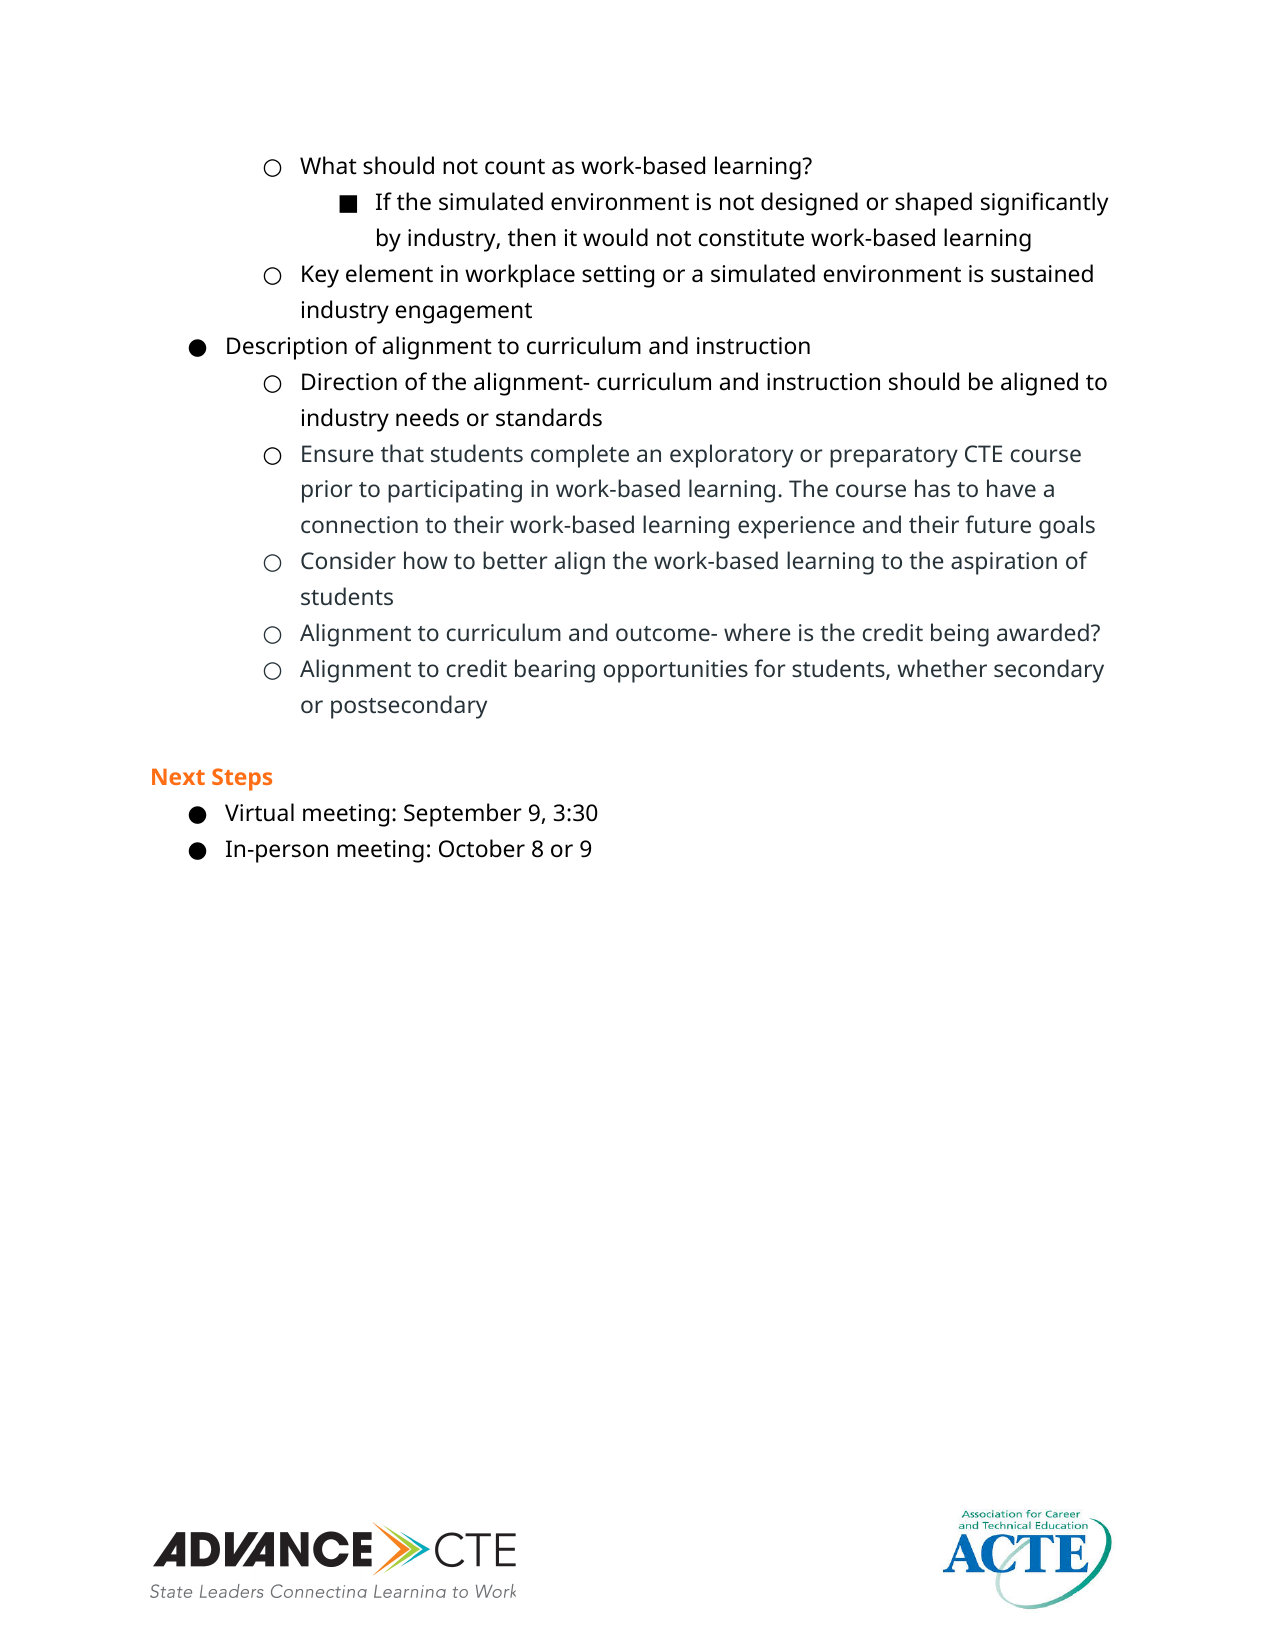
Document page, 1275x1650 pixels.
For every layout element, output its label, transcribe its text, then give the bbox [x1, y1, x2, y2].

list Alignment to curriculum and outcome- where is the credit being awarded? [262, 617, 1125, 648]
list What should not count as work-based learning? [262, 150, 1125, 181]
list In-person meeting: October 8 or 9 [187, 833, 1125, 864]
list Description of alignment to curriculum and instruction [187, 330, 1125, 361]
list Virtual meeting: September 9, 3:30 [187, 797, 1125, 828]
list Alignment to credit bearing opportunities for students, whether secondary or postsecondary [262, 653, 1125, 720]
list Consider how to better align the work-based learning to the aspiration of students [262, 545, 1125, 612]
list Direction of the alignment- curriculum and instruction should be aligned to industry needs or standards [262, 366, 1125, 433]
list If the simulated environment is not designed or shaped significantly by industry, then it would not constitute work-based learning [337, 186, 1125, 253]
list Key element in workplace setting or a simulated environment is sustained industry engagement [262, 258, 1125, 325]
list Ensure that students complete an exploratory or preparatory CTE course prior to participating in work-based learning. The course has to have a connection to their work-based learning experience and their future goals [262, 437, 1125, 541]
picture [150, 1522, 516, 1598]
picture [930, 1498, 1121, 1614]
text Next Steps [150, 761, 1125, 792]
